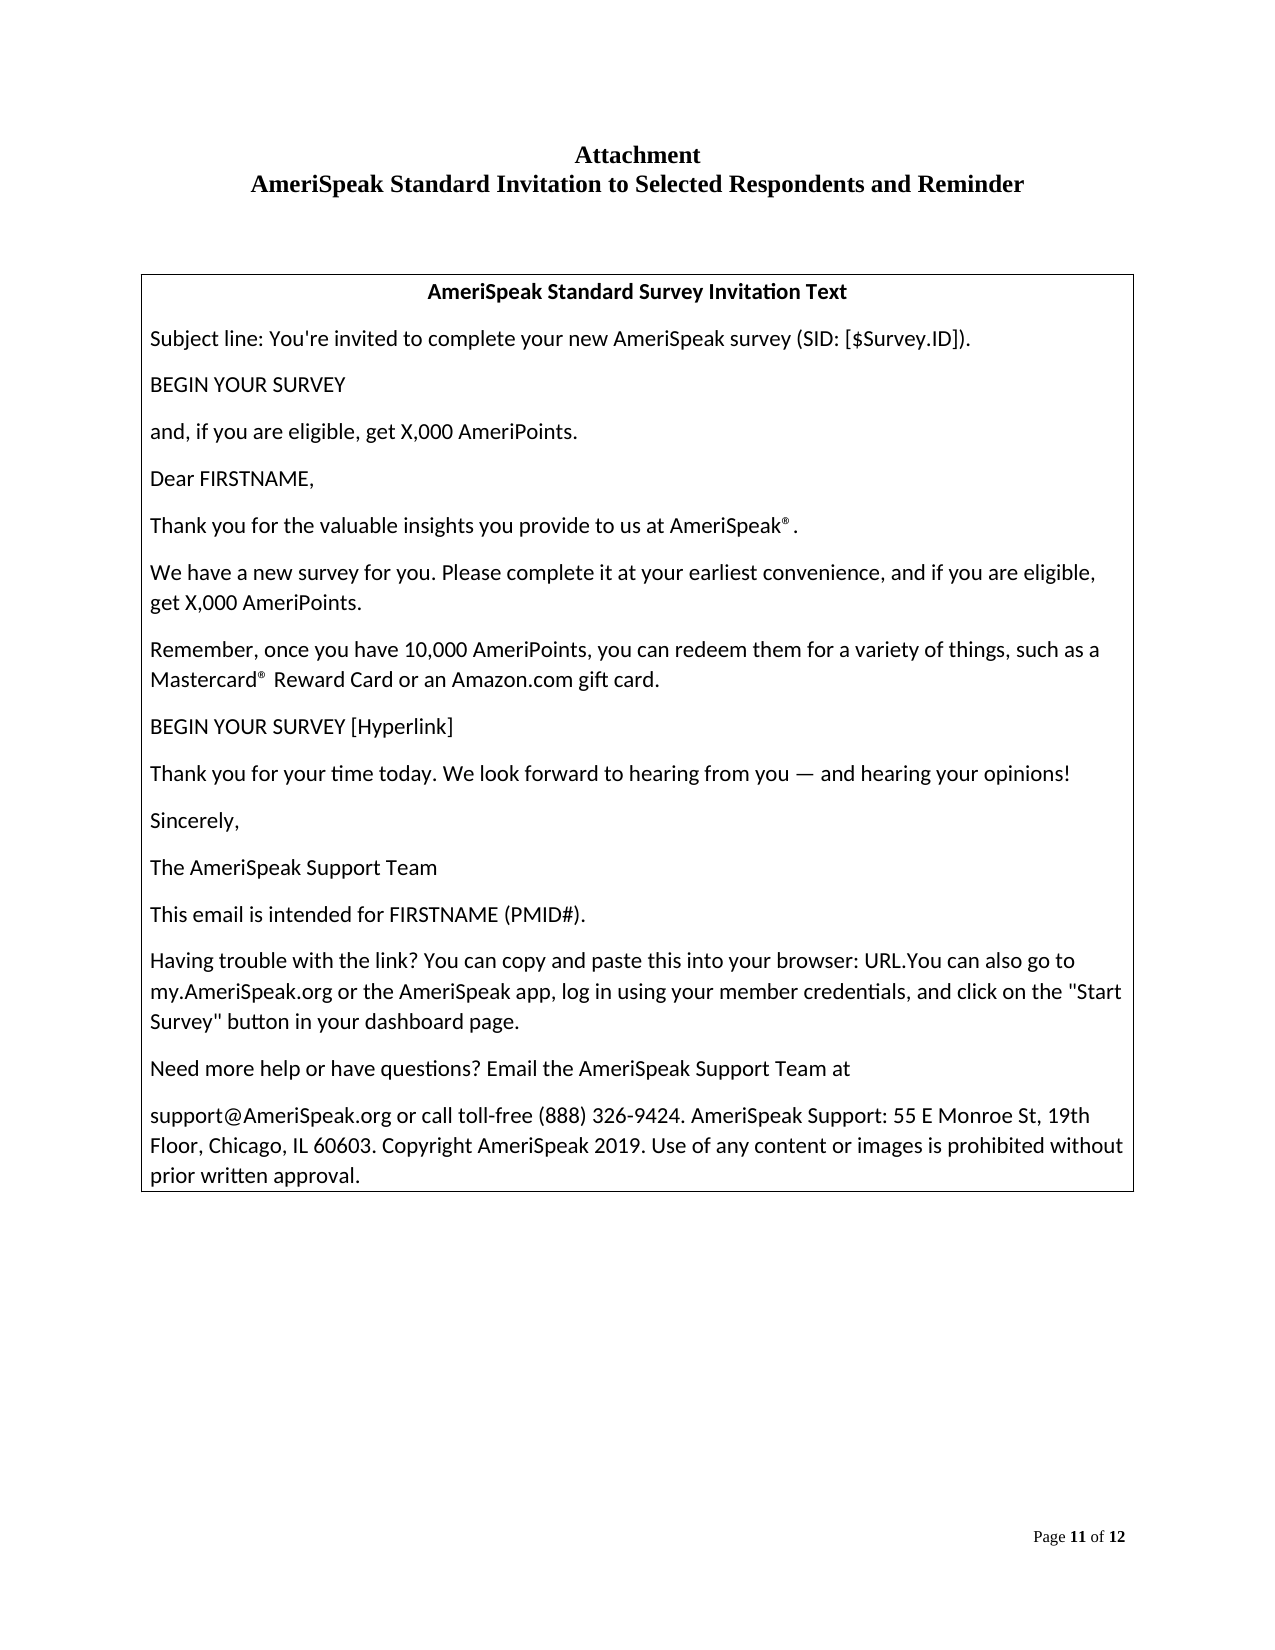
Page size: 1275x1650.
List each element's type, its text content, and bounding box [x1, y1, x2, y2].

text Having trouble with the link? You can copy and paste this into your browser: URL.You can also go to my.AmeriSpeak.org or the AmeriSpeak app, log in using your member credentials, and click on the "Start Survey" button in your dashboard page. [142, 943, 1133, 1035]
text We have a new survey for you. Please complete it at your earliest convenience, and if you are eligible, get X,000 AmeriPoints. [142, 555, 1133, 616]
text and, if you are eligible, get X,000 AmeriPoints. [142, 414, 1133, 446]
text support@AmeriSpeak.org or call toll-free (888) 326-9424. AmeriSpeak Support: 55 E Monroe St, 19th Floor, Chicago, IL 60603. Copyright AmeriSpeak 2019. Use of any content or images is prohibited without prior written approval. [142, 1098, 1133, 1191]
text AmeriSpeak Standard Survey Invitation Text [142, 275, 1133, 305]
text AmeriSpeak Standard Invitation to Selected Respondents and Reminder [150, 169, 1125, 198]
text Thank you for your time today. We look forward to hearing from you — and hearing your opinions! [142, 756, 1133, 787]
text BEGIN YOUR SURVEY [Hyperlink] [142, 709, 1133, 740]
text Dear FIRSTNAME, [142, 461, 1133, 492]
text BEGIN YOUR SURVEY [142, 367, 1133, 399]
text This email is intended for FIRSTNAME (PMID#). [142, 897, 1133, 928]
text Subject line: You're invited to complete your new AmeriSpeak survey (SID: [$Survey.ID]). [142, 321, 1133, 352]
text Need more help or have questions? Email the AmeriSpeak Support Team at [142, 1051, 1133, 1082]
text Attachment [150, 141, 1125, 169]
text Remember, once you have 10,000 AmeriPoints, you can redeem them for a variety of things, such as a Mastercard® Reward Card or an Amazon.com gift card. [142, 632, 1133, 693]
text Sincerely, [142, 803, 1133, 834]
text The AmeriSpeak Support Team [142, 850, 1133, 881]
text Thank you for the valuable insights you provide to us at AmeriSpeak®. [142, 508, 1133, 539]
